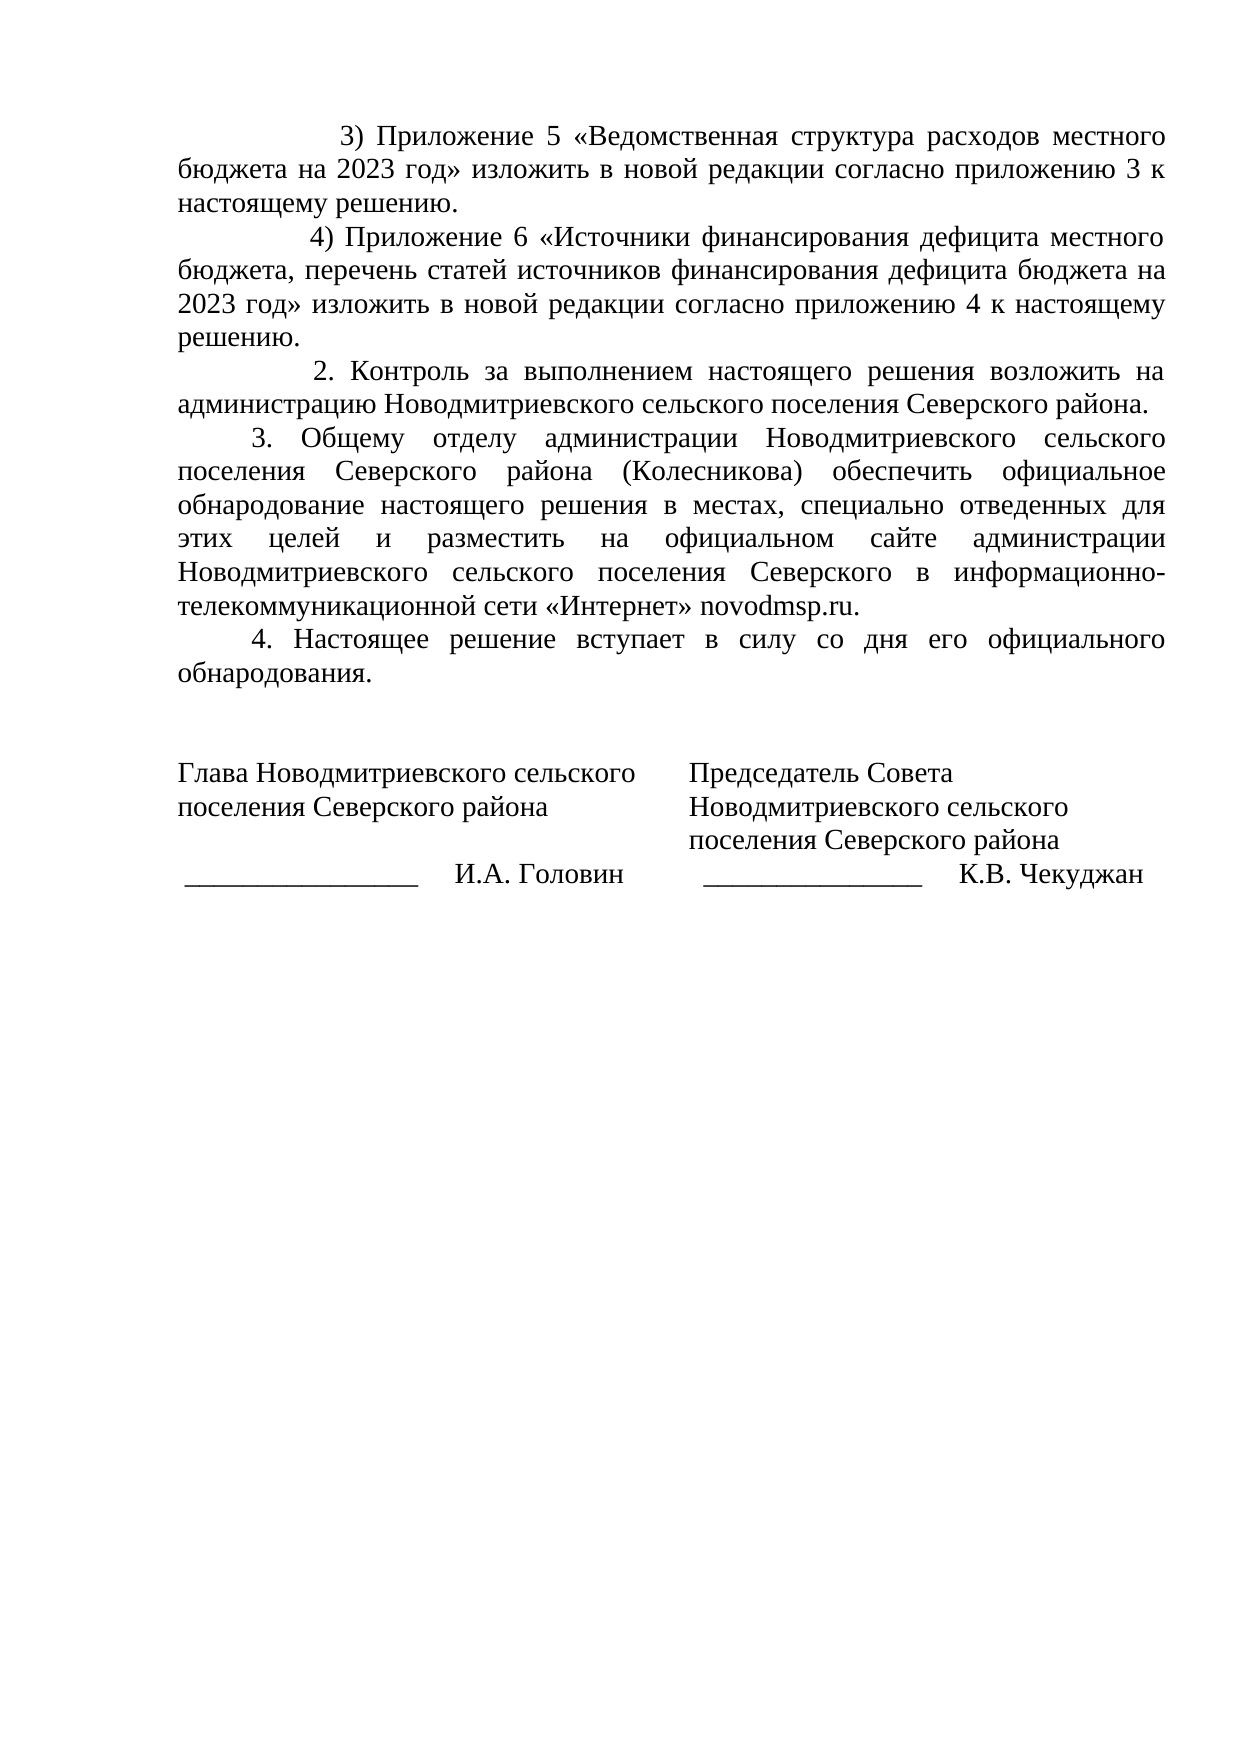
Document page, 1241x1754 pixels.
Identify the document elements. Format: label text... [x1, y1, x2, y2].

text 4) Приложение 6 «Источники финансирования дефицита местного бюджета, перечень статей источников финансирования дефицита бюджета на 2023 год» изложить в новой редакции согласно приложению 4 к настоящему решению. [177, 219, 1167, 353]
text 4. Настоящее решение вступает в силу со дня его официального обнародования. [177, 621, 1167, 688]
table_cell ________________ И.А. Головин [166, 856, 677, 923]
table_header Председатель Совета Новодмитриевского сельского поселения Северского района [678, 755, 1178, 856]
table_header Глава Новодмитриевского сельского поселения Северского района [166, 755, 677, 856]
text 3) Приложение 5 «Ведомственная структура расходов местного бюджета на 2023 год» изложить в новой редакции согласно приложению 3 к настоящему решению. [177, 118, 1167, 219]
text 2. Контроль за выполнением настоящего решения возложить на администрацию Новодмитриевского сельского поселения Северского района. [177, 353, 1167, 420]
text 3. Общему отделу администрации Новодмитриевского сельского поселения Северского района (Колесникова) обеспечить официальное обнародование настоящего решения в местах, специально отведенных для этих целей и разместить на официальном сайте администрации Новодмитриевского сельского поселения Северского в информационно-телекоммуникационной сети «Интернет» novodmsp.ru. [177, 420, 1167, 621]
table_cell _______________ К.В. Чекуджан [678, 856, 1178, 923]
